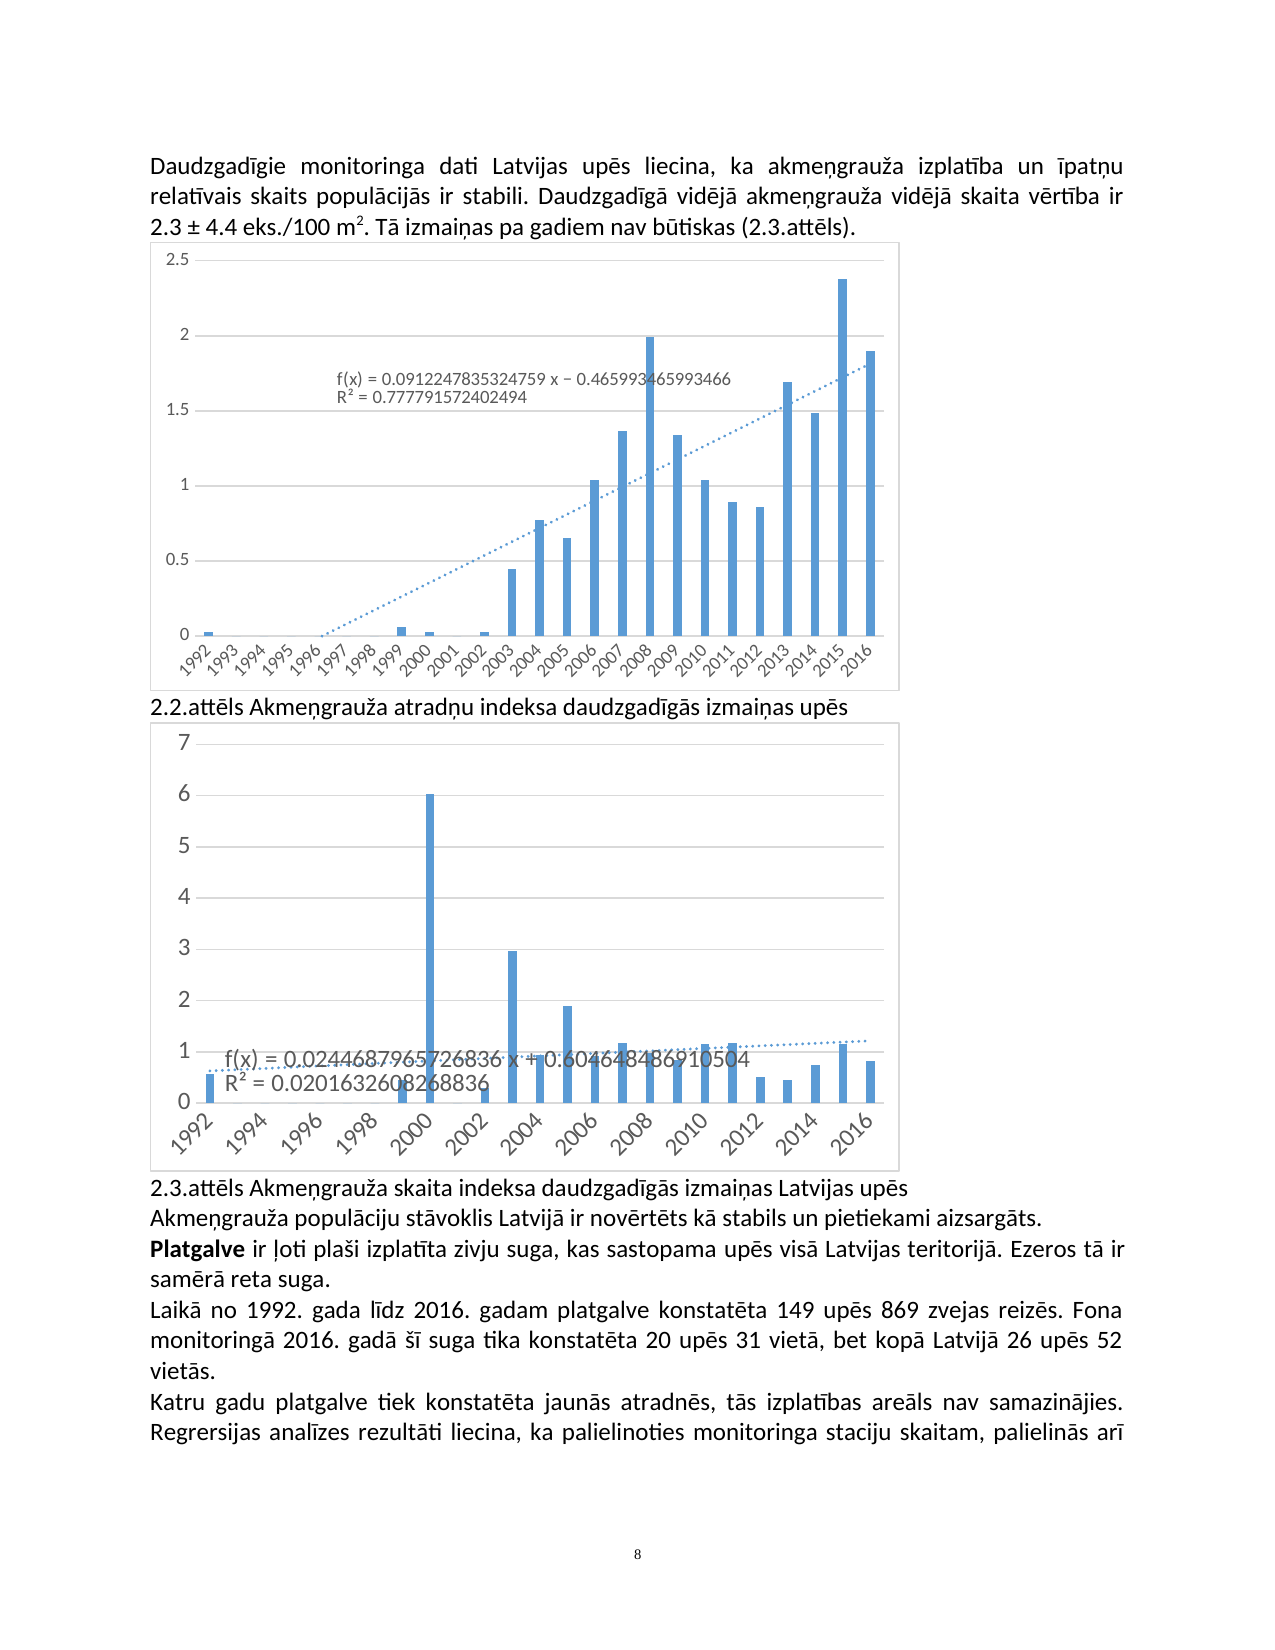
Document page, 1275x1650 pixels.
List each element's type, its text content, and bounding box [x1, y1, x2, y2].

text Akmeņgrauža populāciju stāvoklis Latvijā ir novērtēts kā stabils un pietiekami aizsargāts. [150, 1203, 1125, 1233]
text Laikā no 1992. gada līdz 2016. gadam platgalve konstatēta 149 upēs 869 zvejas reizēs. Fona monitoringā 2016. gadā šī suga tika konstatēta 20 upēs 31 vietā, bet kopā Latvijā 26 upēs 52 vietās. [150, 1294, 1125, 1386]
text Platgalve ir ļoti plaši izplatīta zivju suga, kas sastopama upēs visā Latvijas teritorijā. Ezeros tā ir samērā reta suga. [150, 1233, 1125, 1294]
text 2.2.attēls Akmeņgrauža atradņu indeksa daudzgadīgās izmaiņas upēs [150, 692, 1125, 722]
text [150, 1386, 1125, 1447]
text 2.3.attēls Akmeņgrauža skaita indeksa daudzgadīgās izmaiņas Latvijas upēs [150, 1172, 1125, 1203]
text Daudzgadīgie monitoringa dati Latvijas upēs liecina, ka akmeņgrauža izplatība un īpatņu relatīvais skaits populācijās ir stabili. Daudzgadīgā vidējā akmeņgrauža vidējā skaita vērtība ir 2.3 ± 4.4 eks./100 m2. Tā izmaiņas pa gadiem nav būtiskas (2.3.attēls). [150, 150, 1125, 242]
